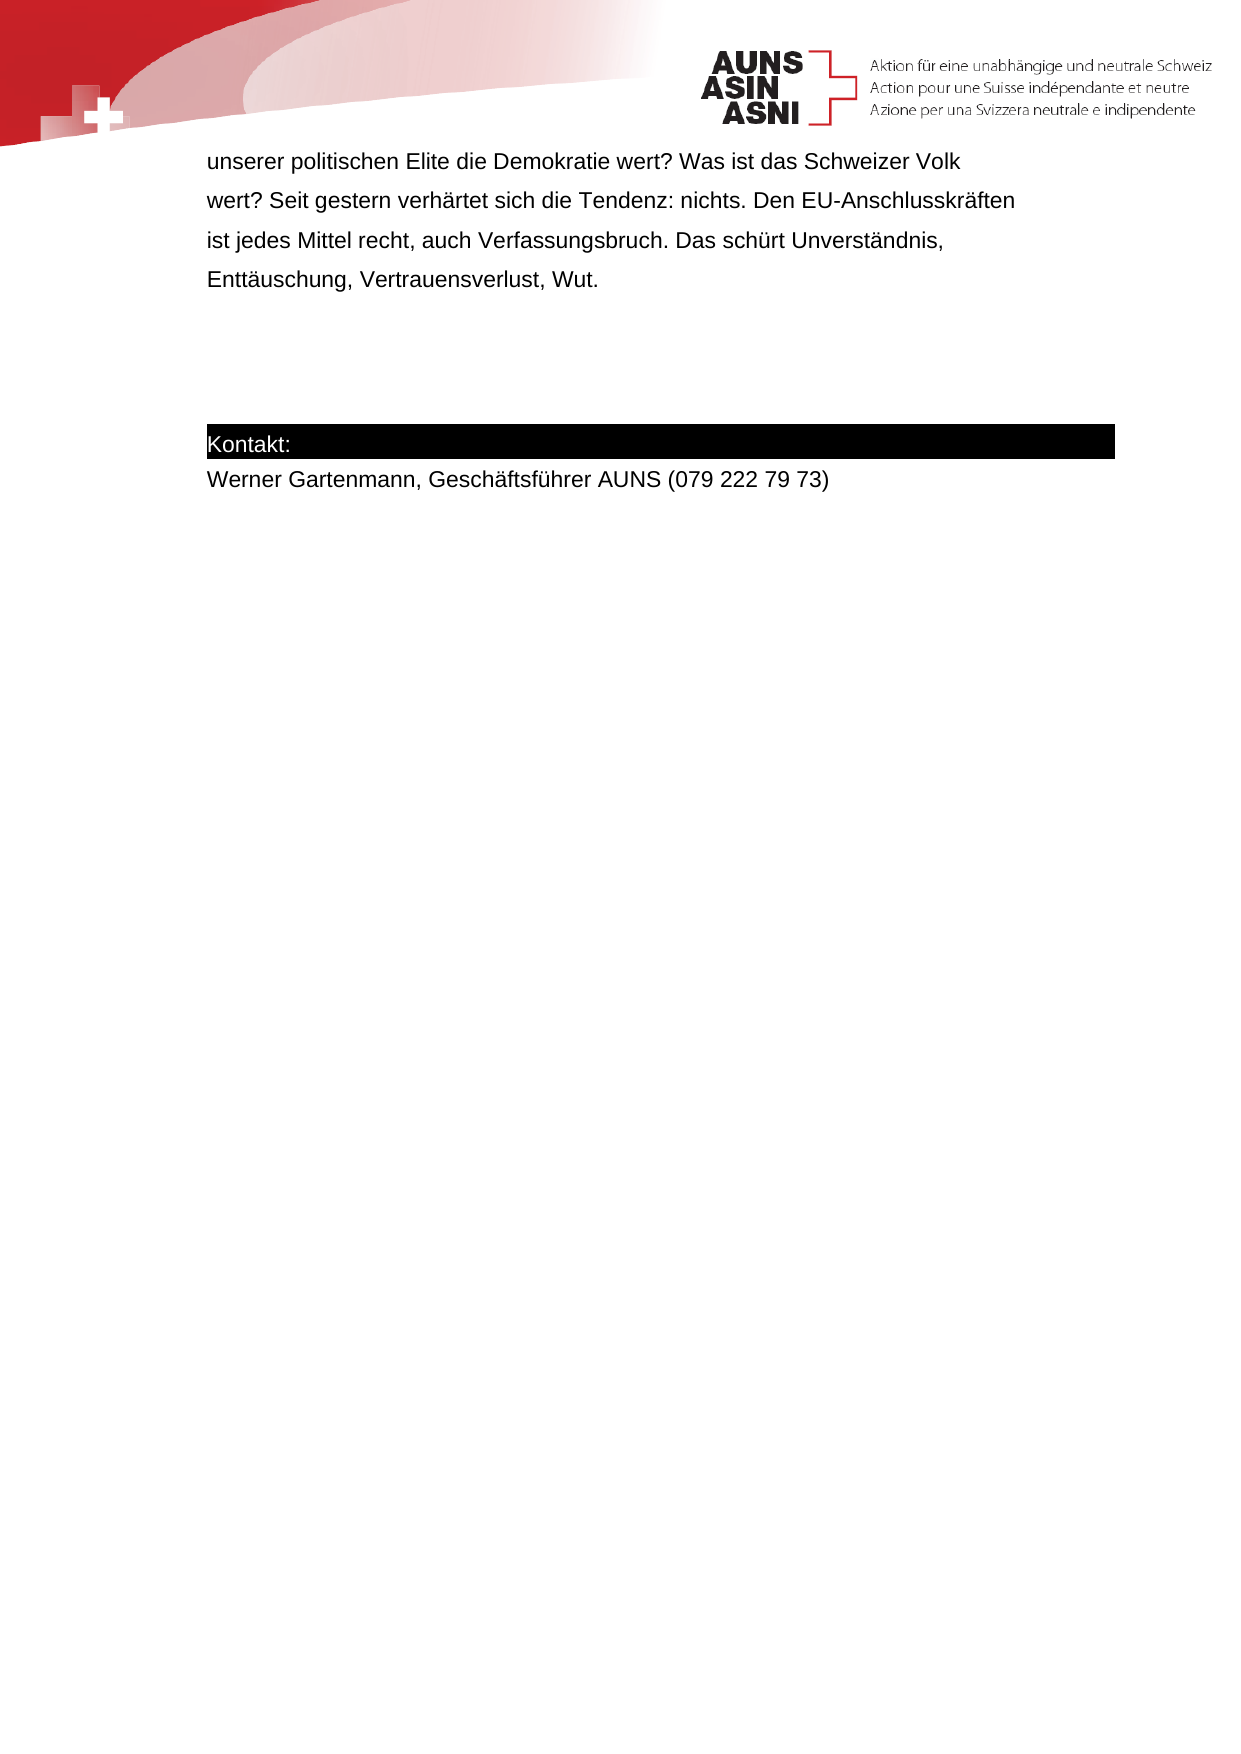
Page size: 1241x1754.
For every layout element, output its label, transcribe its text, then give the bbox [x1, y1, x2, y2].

text Kontakt: [207, 424, 1115, 459]
text Werner Gartenmann, Geschäftsführer AUNS (079 222 79 73) [207, 459, 1115, 495]
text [207, 148, 1019, 292]
